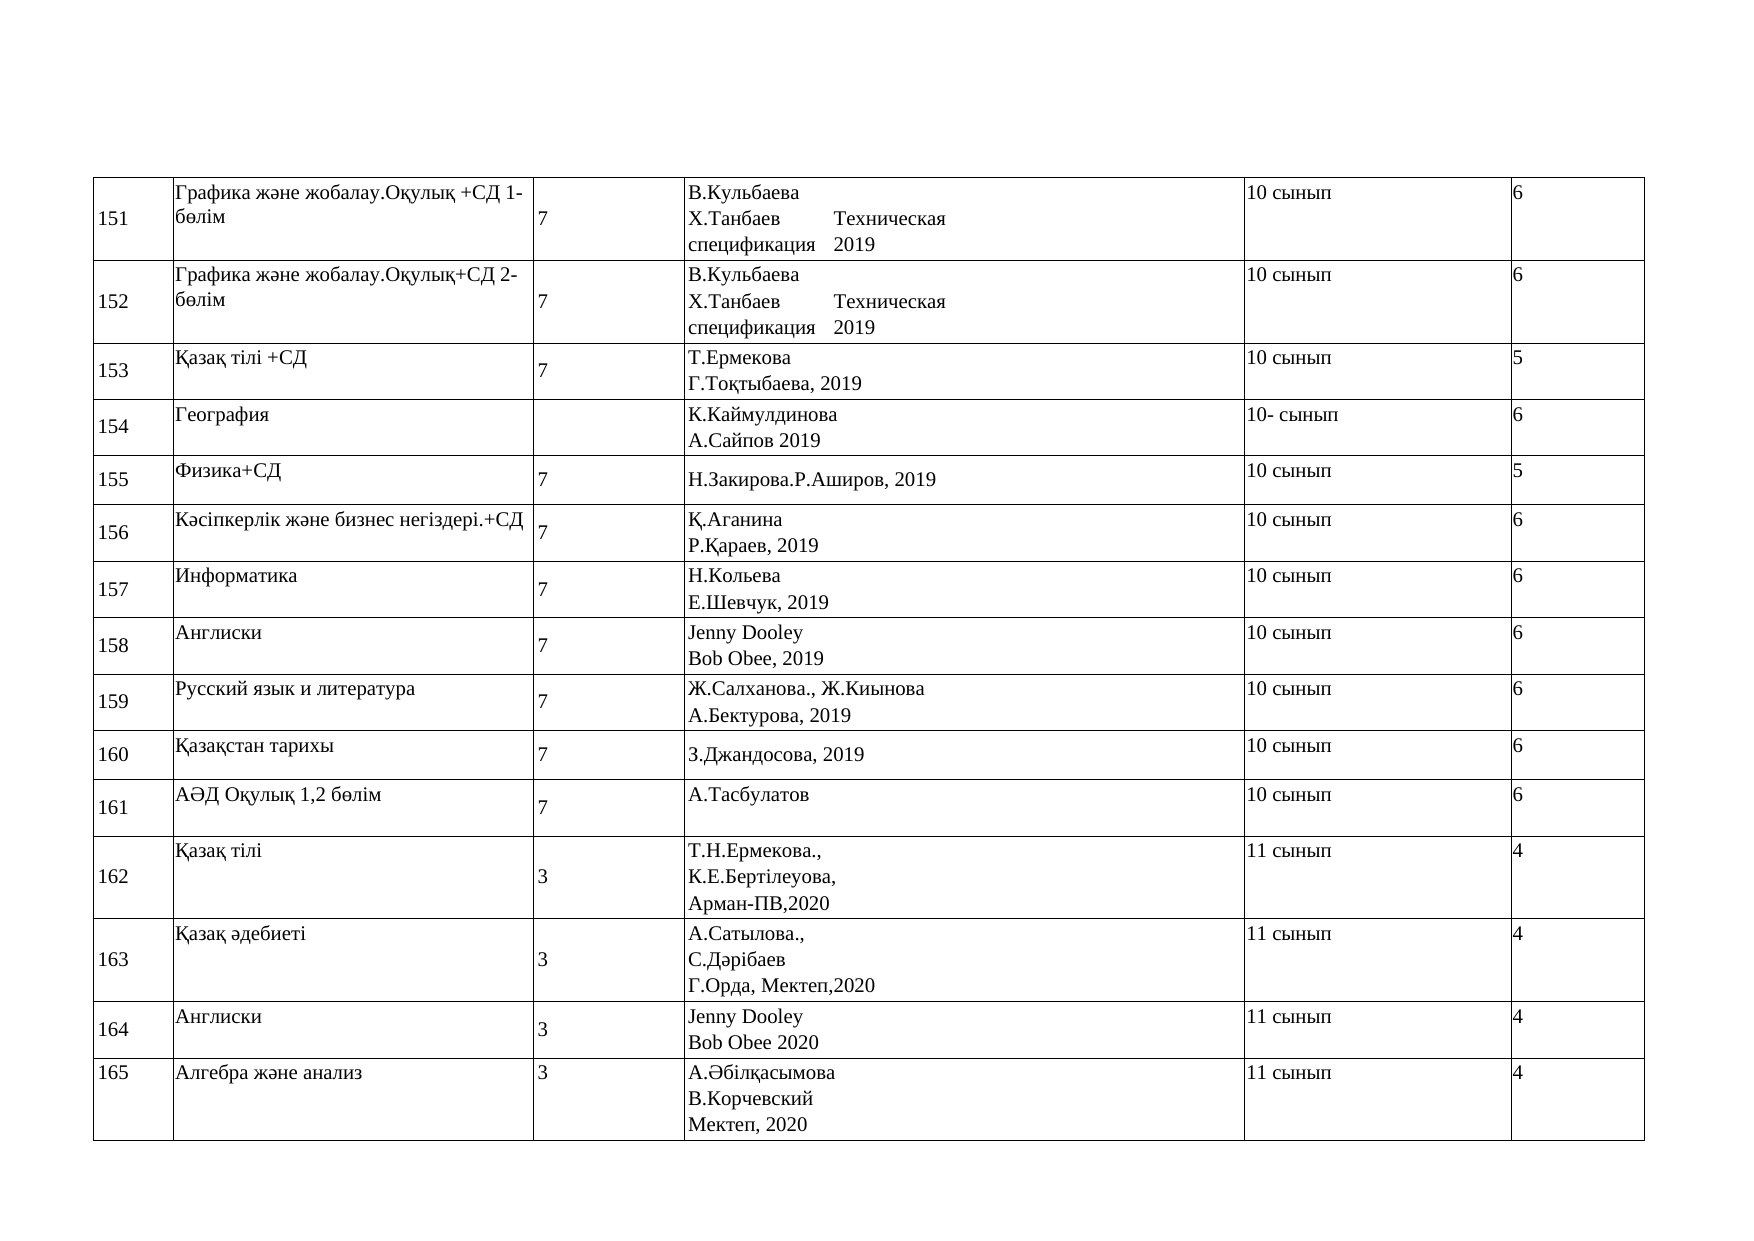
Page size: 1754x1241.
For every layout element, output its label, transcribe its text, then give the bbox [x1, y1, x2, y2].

table_cell Қазақ тілі +СД [174, 344, 533, 399]
table_cell 163 [94, 919, 173, 1001]
table_cell 152 [94, 261, 173, 342]
table_cell 160 [94, 731, 173, 779]
table_cell Русский язык и литература [174, 675, 533, 730]
table_cell 161 [94, 780, 173, 836]
table_cell 4 [1512, 1059, 1644, 1140]
table_cell 6 [1512, 261, 1644, 342]
table_cell 5 [1512, 344, 1644, 399]
table_cell 159 [94, 675, 173, 730]
table_cell Графика және жобалау.Оқулық+СД 2-бөлім [174, 261, 533, 342]
table_cell 10 сынып [1245, 344, 1511, 399]
table_cell 7 [534, 618, 684, 674]
table_cell 10- сынып [1245, 400, 1511, 455]
table_cell В.Кульбаева Х.Танбаев Техническая спецификация 2019 [685, 261, 1244, 342]
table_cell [174, 1059, 533, 1140]
table_cell 156 [94, 505, 173, 561]
table_cell 155 [94, 456, 173, 504]
table_cell Н.Закирова.Р.Аширов, 2019 [685, 456, 1244, 504]
table_cell 3 [534, 1059, 684, 1140]
table_cell 6 [1512, 178, 1644, 260]
table_cell 11 сынып [1245, 1002, 1511, 1057]
table_cell 10 сынып [1245, 261, 1511, 342]
table_cell А.Тасбулатов [685, 780, 1244, 836]
table_cell 158 [94, 618, 173, 674]
table_cell 4 [1512, 837, 1644, 918]
table_cell К.Каймулдинова А.Сайпов 2019 [685, 400, 1244, 455]
table_cell 7 [534, 562, 684, 617]
table_cell Т.Н.Ермекова., К.Е.Бертілеуова, Арман-ПВ,2020 [685, 837, 1244, 918]
table_cell 7 [534, 675, 684, 730]
table_cell 157 [94, 562, 173, 617]
table_cell 7 [534, 456, 684, 504]
table_cell 6 [1512, 400, 1644, 455]
table_cell 6 [1512, 562, 1644, 617]
table_cell Т.Ермекова Г.Тоқтыбаева, 2019 [685, 344, 1244, 399]
table_cell 10 сынып [1245, 505, 1511, 561]
table_cell 7 [534, 731, 684, 779]
table_cell 6 [1512, 505, 1644, 561]
table_cell 4 [1512, 1002, 1644, 1057]
table_cell Aнглиски [174, 1002, 533, 1057]
table_cell 151 [94, 178, 173, 260]
table_cell 7 [534, 344, 684, 399]
table_cell 3 [534, 837, 684, 918]
table_cell Қазақ әдебиеті [174, 919, 533, 1001]
table_cell География [174, 400, 533, 455]
table_cell Jenny Dooley Bob Obee 2020 [685, 1002, 1244, 1057]
table_cell 6 [1512, 618, 1644, 674]
table_cell 11 сынып [1245, 837, 1511, 918]
table_cell 11 сынып [1245, 919, 1511, 1001]
table_cell 153 [94, 344, 173, 399]
table_cell 10 сынып [1245, 178, 1511, 260]
table_cell 4 [1512, 919, 1644, 1001]
table_cell З.Джандосова, 2019 [685, 731, 1244, 779]
table_cell 7 [534, 780, 684, 836]
table_cell 11 сынып [1245, 1059, 1511, 1140]
table_cell Информатика [174, 562, 533, 617]
table_cell 6 [1512, 731, 1644, 779]
table_cell А.Сатылова., С.Дәрібаев Г.Орда, Мектеп,2020 [685, 919, 1244, 1001]
table_cell Графика және жобалау.Оқулық +СД 1-бөлім [174, 178, 533, 260]
table_cell 164 [94, 1002, 173, 1057]
table_cell 10 сынып [1245, 675, 1511, 730]
table_cell 6 [1512, 675, 1644, 730]
table_cell Н.Кольева Е.Шевчук, 2019 [685, 562, 1244, 617]
table_cell 3 [534, 919, 684, 1001]
table_cell Aнглиски [174, 618, 533, 674]
table_cell Қазақстан тарихы [174, 731, 533, 779]
table_cell 10 сынып [1245, 731, 1511, 779]
table_cell 6 [1512, 780, 1644, 836]
table_cell 10 сынып [1245, 780, 1511, 836]
table_cell [534, 400, 684, 455]
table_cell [685, 1059, 1244, 1140]
table_cell 10 сынып [1245, 456, 1511, 504]
table_cell Физика+СД [174, 456, 533, 504]
table_cell АӘД Оқулық 1,2 бөлім [174, 780, 533, 836]
table_cell 3 [534, 1002, 684, 1057]
table_cell 10 сынып [1245, 562, 1511, 617]
table_cell Jenny Dooley Bob Obee, 2019 [685, 618, 1244, 674]
table_cell 7 [534, 261, 684, 342]
table_cell 5 [1512, 456, 1644, 504]
table_cell 10 сынып [1245, 618, 1511, 674]
table_cell Кәсіпкерлік және бизнес негіздері.+СД [174, 505, 533, 561]
table_cell 7 [534, 178, 684, 260]
table_cell Ж.Салханова., Ж.Киынова А.Бектурова, 2019 [685, 675, 1244, 730]
table_cell Қ.Аганина Р.Қараев, 2019 [685, 505, 1244, 561]
table_cell 154 [94, 400, 173, 455]
table_cell 7 [534, 505, 684, 561]
table_cell 165 [94, 1059, 173, 1140]
table_cell 162 [94, 837, 173, 918]
table_cell В.Кульбаева Х.Танбаев Техническая спецификация 2019 [685, 178, 1244, 260]
table_cell Қазақ тілі [174, 837, 533, 918]
